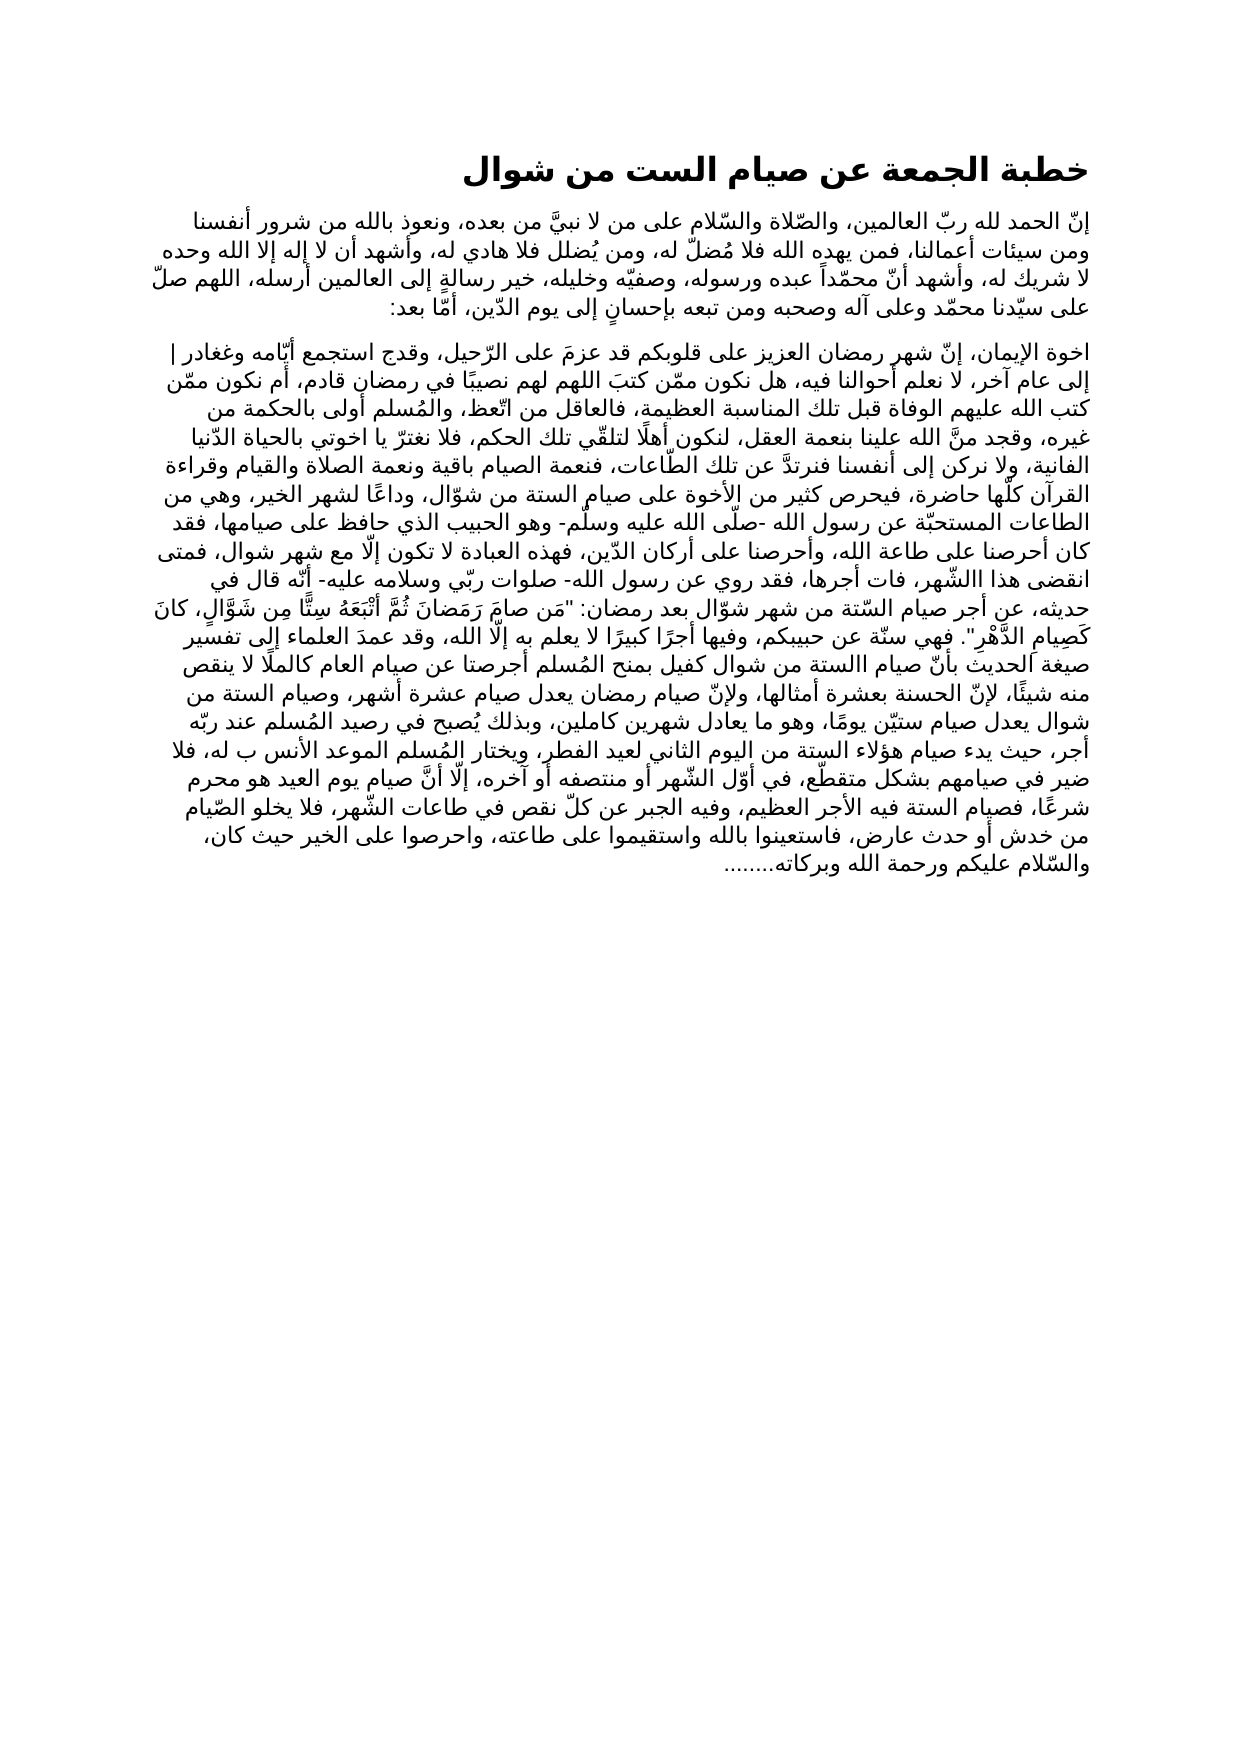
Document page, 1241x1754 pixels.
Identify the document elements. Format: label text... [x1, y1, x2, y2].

text خطبة الجمعة عن صيام الست من شوال [150, 150, 1090, 188]
text إنّ الحمد لله ربّ العالمين، والصّلاة والسّلام على من لا نبيَّ من بعده، ونعوذ بالله من شرور أنفسنا ومن سيئات أعمالنا، فمن يهده الله فلا مُضلّ له، ومن يُضلل فلا هادي له، وأشهد أن لا إله إلا الله وحده لا شريك له، وأشهد أنّ محمّداً عبده ورسوله، وصفيّه وخليله، خير رسالةٍ إلى العالمين أرسله، اللهم صلّ على سيّدنا محمّد وعلى آله وصحبه ومن تبعه بإحسانٍ إلى يوم الدّين، أمّا بعد: [150, 208, 1090, 320]
text اخوة الإيمان، إنّ شهر رمضان العزيز على قلوبكم قد عزمَ على الرّحيل، وقدج استجمع أيّامه وغغادر |إلى عام آخر، لا نعلم أحوالنا فيه، هل نكون ممّن كتبَ اللهم لهم نصيبًا في رمضان قادم، أم نكون ممّن كتب الله عليهم الوفاة قبل تلك المناسبة العظيمة، فالعاقل من اتّعظ، والمُسلم أولى بالحكمة من غيره، وقجد منَّ الله علينا بنعمة العقل، لنكون أهلًا لتلقّي تلك الحكم، فلا نغترّ يا اخوتي بالحياة الدّنيا الفانية، ولا نركن إلى أنفسنا فنرتدَّ عن تلك الطّاعات، فنعمة الصيام باقية ونعمة الصلاة والقيام وقراءة القرآن كلّها حاضرة، فيحرص كثير من الأخوة على صيام الستة من شوّال، وداعًا لشهر الخير، وهي من الطاعات المستحبّة عن رسول الله -صلّى الله عليه وسلّم- وهو الحبيب الذي حافظ على صيامها، فقد كان أحرصنا على طاعة الله، وأحرصنا على أركان الدّين، فهذه العبادة لا تكون إلّا مع شهر شوال، فمتى انقضى هذا االشّهر، فات أجرها، فقد روي عن رسول الله- صلوات ربّي وسلامه عليه- أنّه قال في حديثه، عن أجر صيام السّتة من شهر شوّال بعد رمضان: "مَن صامَ رَمَضانَ ثُمَّ أتْبَعَهُ سِتًّا مِن شَوَّالٍ، كانَ كَصِيامِ الدَّهْرِ". فهي سنّة عن حبيبكم، وفيها أجرًا كبيرًا لا يعلم به إلّا الله، وقد عمدَ العلماء إلى تفسير صيغة الحديث بأنّ صيام االستة من شوال كفيل بمنح المُسلم أجرصتا عن صيام العام كالملًا لا ينقص منه شيئًا، لإنّ الحسنة بعشرة أمثالها، ولإنّ صيام رمضان يعدل صيام عشرة أشهر، وصيام الستة من شوال يعدل صيام ستيّن يومًا، وهو ما يعادل شهرين كاملين، وبذلك يُصبح في رصيد المُسلم عند ربّه أجر، حيث يدء صيام هؤلاء الستة من اليوم الثاني لعيد الفطر، ويختار المُسلم الموعد الأنس ب له، فلا ضير في صيامهم بشكل متقطّع، في أوّل الشّهر أو منتصفه أو آخره، إلّا أنَّ صيام يوم العيد هو محرم شرعًا، فصيام الستة فيه الأجر العظيم، وفيه الجبر عن كلّ نقص في طاعات الشّهر، فلا يخلو الصّيام من خدش أو حدث عارض، فاستعينوا بالله واستقيموا على طاعته، واحرصوا على الخير حيث كان، والسّلام عليكم ورحمة الله وبركاته........ [150, 338, 1090, 877]
